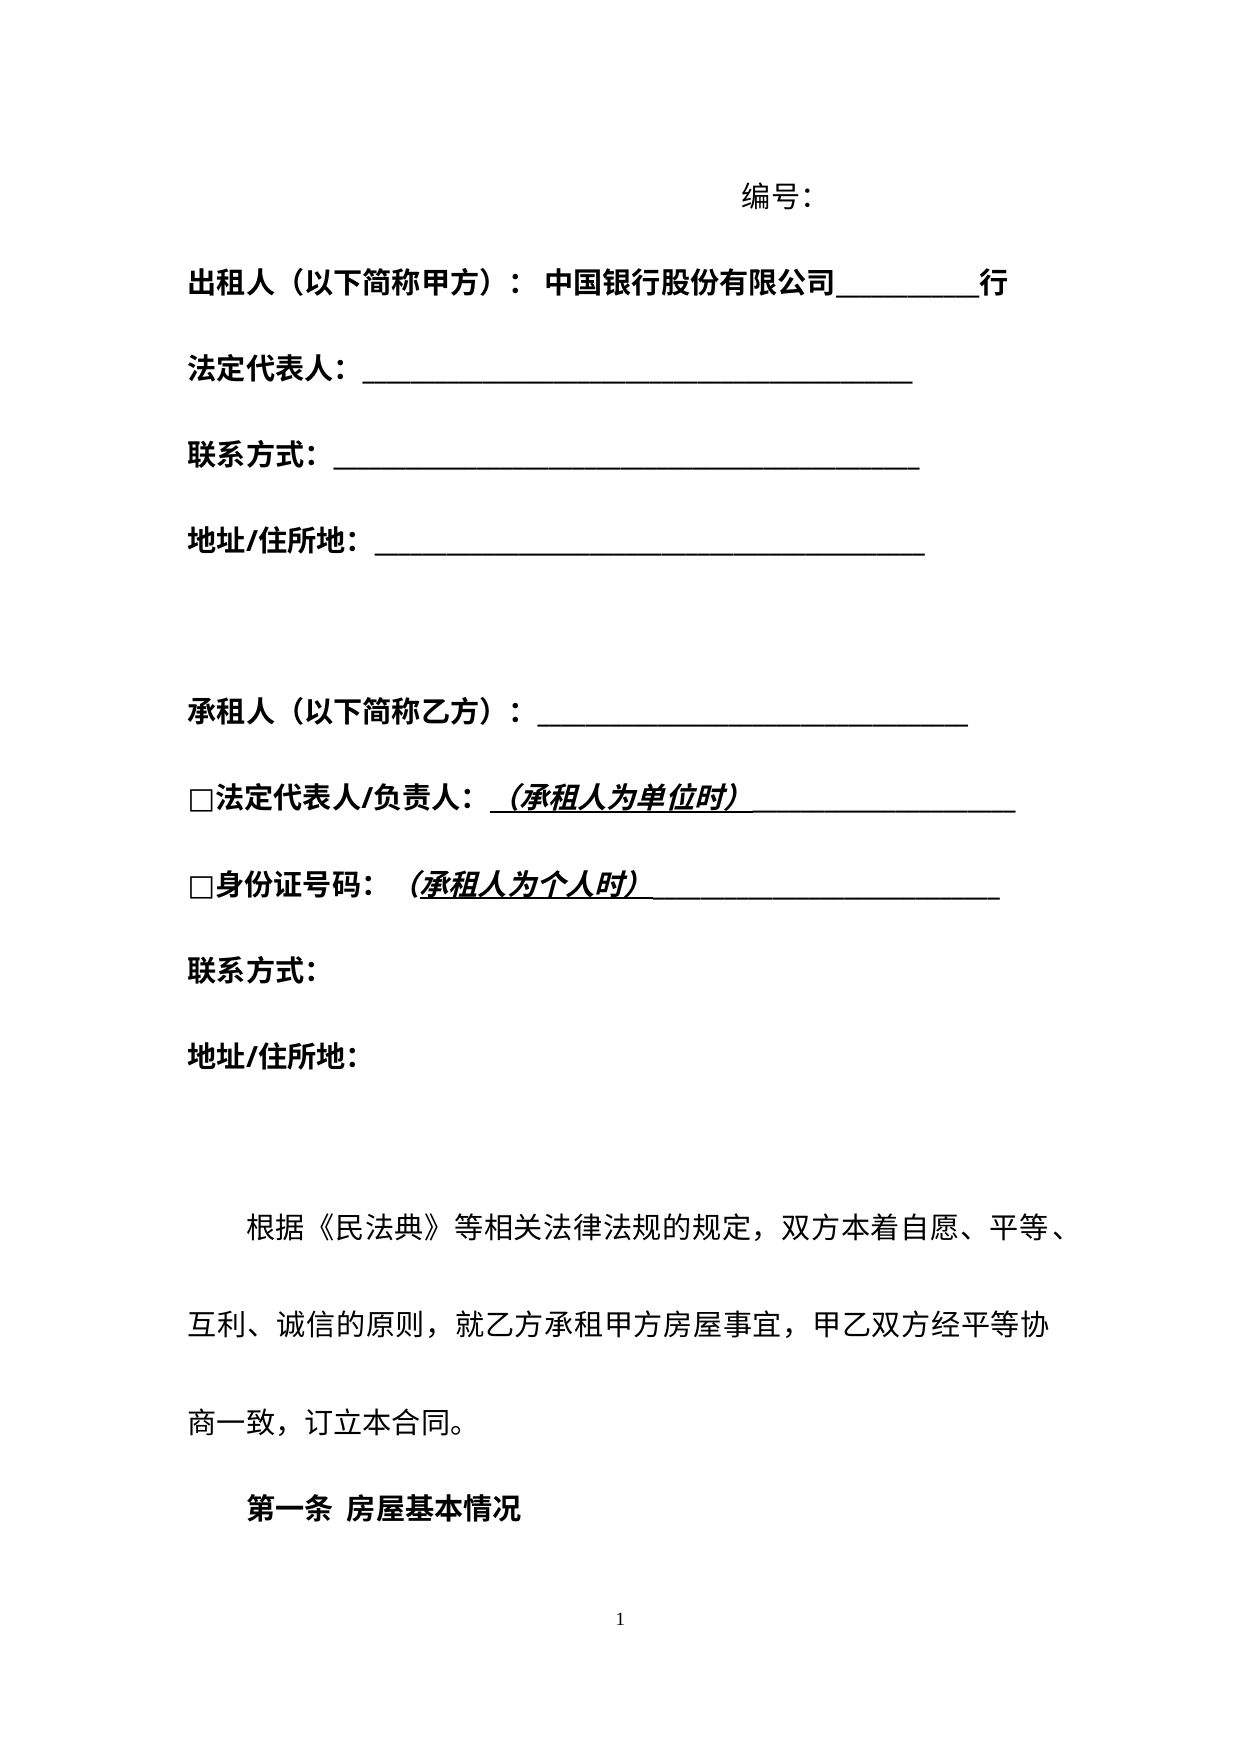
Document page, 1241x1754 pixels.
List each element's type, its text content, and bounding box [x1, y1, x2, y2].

text 编号： [187, 162, 994, 227]
text 第一条 房屋基本情况 [187, 1474, 1053, 1539]
text 联系方式：_________________________________________________ [187, 420, 1053, 485]
text 出租人（以下简称甲方）： 中国银行股份有限公司____________行 [187, 248, 1053, 313]
text 根据《民法典》等相关法律法规的规定，双方本着自愿、平等、互利、诚信的原则，就乙方承租甲方房屋事宜，甲乙双方经平等协商一致，订立本合同。 [187, 1193, 1053, 1453]
text 承租人（以下简称乙方）：____________________________________ [187, 677, 1053, 742]
text 法定代表人：______________________________________________ [187, 334, 1053, 399]
text □身份证号码：（承租人为个人时）_____________________________ [187, 850, 1053, 915]
text □法定代表人/负责人：（承租人为单位时）______________________ [187, 764, 1053, 829]
text 地址/住所地：______________________________________________ [187, 507, 1053, 572]
text 联系方式： [187, 936, 1053, 1001]
text 地址/住所地： [187, 1022, 1053, 1087]
